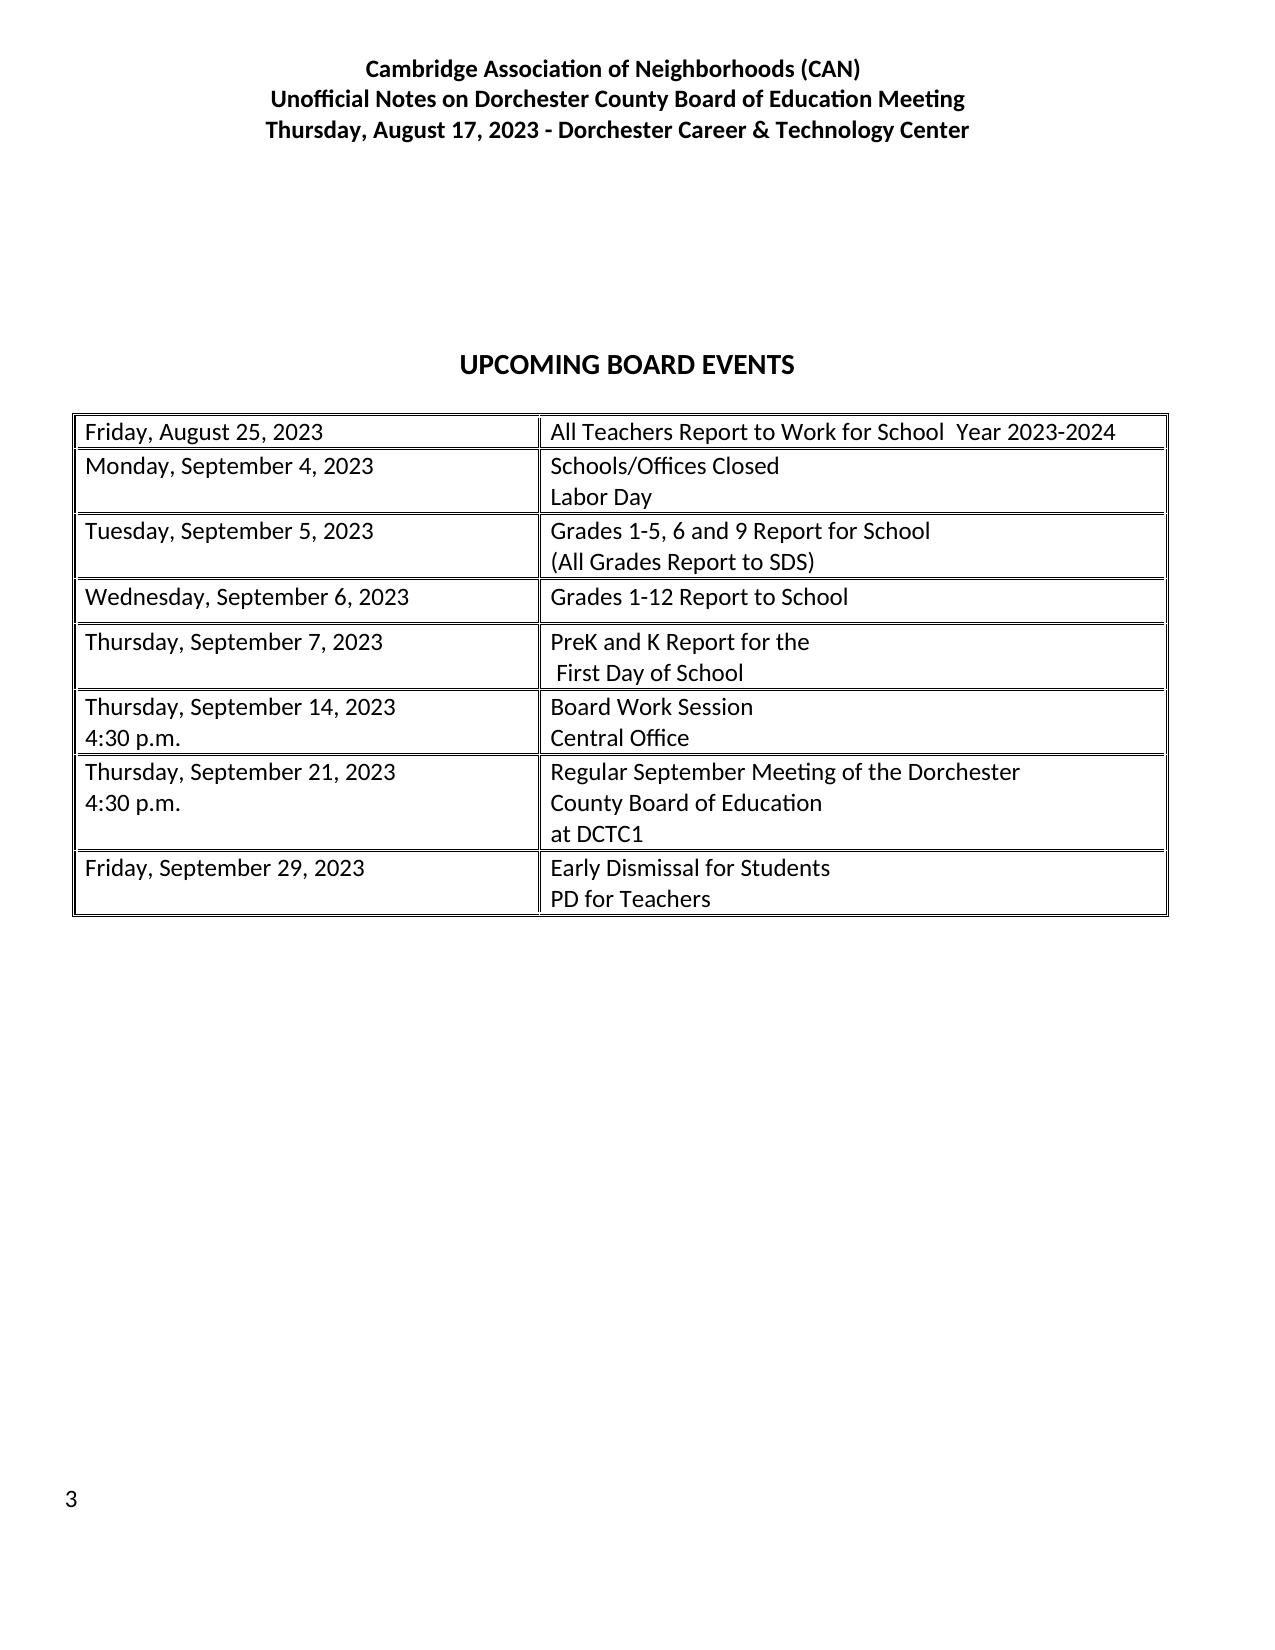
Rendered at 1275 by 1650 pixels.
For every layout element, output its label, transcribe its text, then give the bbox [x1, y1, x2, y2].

table_cell Grades 1-5, 6 and 9 Report for School (All Grades Report to SDS) [541, 512, 1166, 577]
table_cell Schools/Offices Closed Labor Day [541, 447, 1166, 512]
table_cell Thursday, September 21, 2023 4:30 p.m. [76, 753, 538, 849]
table_cell Regular September Meeting of the Dorchester County Board of Education at DCTC1 [541, 753, 1166, 849]
table_header All Teachers Report to Work for School Year 2023-2024 [540, 416, 1166, 447]
table_cell Board Work Session Central Office [541, 688, 1166, 753]
table_cell Thursday, September 7, 2023 [74, 622, 539, 687]
table_cell Wednesday, September 6, 2023 [74, 577, 539, 622]
table_cell Monday, September 4, 2023 [76, 447, 538, 512]
text UPCOMING BOARD EVENTS [64, 346, 1189, 381]
table_cell PreK and K Report for the First Day of School [540, 622, 1168, 687]
table_cell Tuesday, September 5, 2023 [76, 512, 538, 577]
table_cell Friday, September 29, 2023 [74, 849, 539, 914]
table_cell Thursday, September 14, 2023 4:30 p.m. [76, 688, 538, 753]
table_header Friday, August 25, 2023 [76, 416, 539, 447]
table_cell Grades 1-12 Report to School [540, 577, 1168, 622]
table_cell Early Dismissal for Students PD for Teachers [540, 849, 1168, 914]
